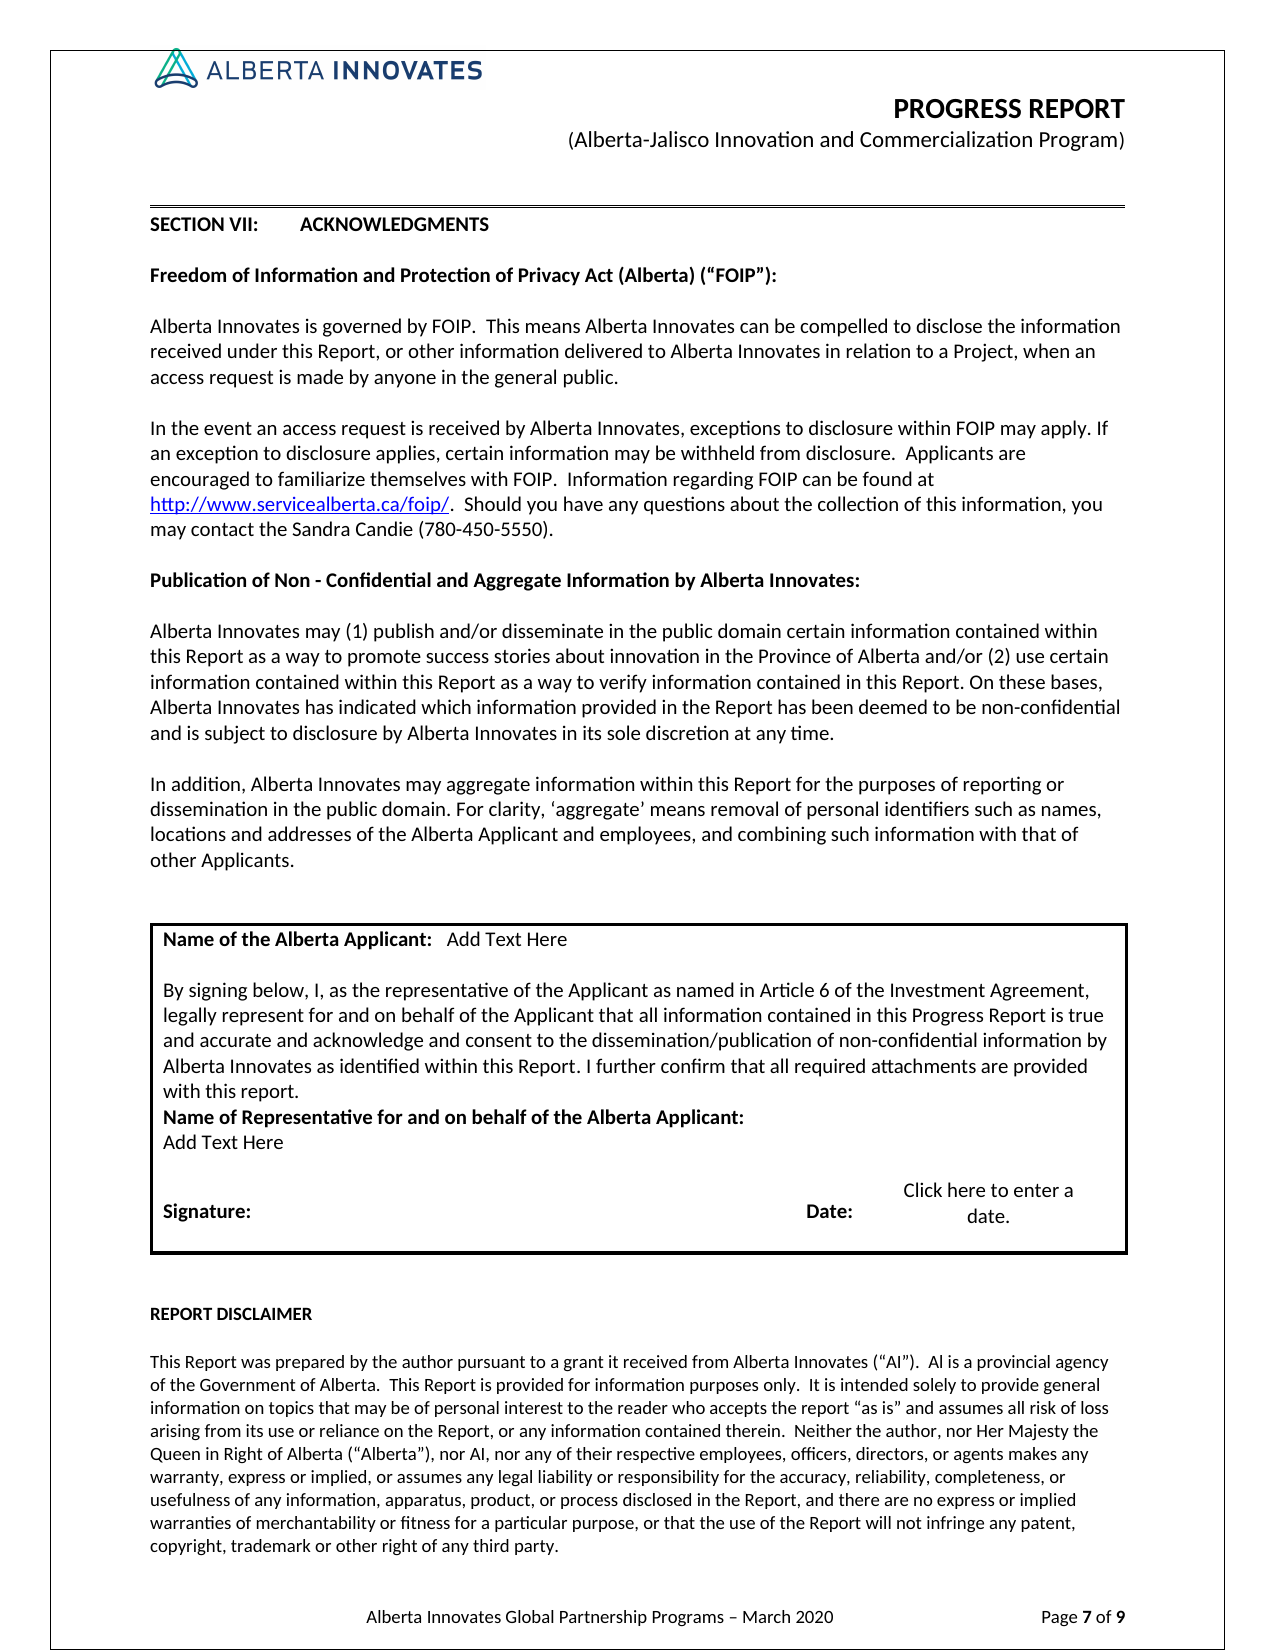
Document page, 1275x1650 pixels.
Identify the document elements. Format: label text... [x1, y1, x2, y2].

table_cell Name of Representative for and on behalf of the Alberta Applicant: Add Text Here [153, 1104, 1125, 1178]
subtitle In addition, Alberta Innovates may aggregate information within this Report for the purposes of reporting or dissemination in the public domain. For clarity, ‘aggregate’ means removal of personal identifiers such as names, locations and addresses of the Alberta Applicant and employees, and combining such information with that of other Applicants. [150, 771, 1125, 872]
text SECTION VII: ACKNOWLEDGMENTS [150, 212, 1125, 237]
text Publication of Non - Confidential and Aggregate Information by Alberta Innovates: [150, 567, 1059, 593]
table_cell Date: [795, 1178, 868, 1251]
table_header Name of the Alberta Applicant: Add Text Here [153, 926, 1125, 977]
table_cell Signature: [153, 1178, 795, 1251]
text Alberta Innovates may (1) publish and/or disseminate in the public domain certain information contained within this Report as a way to promote success stories about innovation in the Province of Alberta and/or (2) use certain information contained within this Report as a way to verify information contained in this Report. On these bases, Alberta Innovates has indicated which information provided in the Report has been deemed to be non-confidential and is subject to disclosure by Alberta Innovates in its sole discretion at any time. [150, 618, 1125, 745]
picture [150, 51, 486, 90]
text In the event an access request is received by Alberta Innovates, exceptions to disclosure within FOIP may apply. If an exception to disclosure applies, certain information may be withheld from disclosure. Applicants are encouraged to familiarize themselves with FOIP. Information regarding FOIP can be found at http://www.servicealberta.ca/foip/. Should you have any questions about the collection of this information, you may contact the Sandra Candie (780-450-5550). [150, 415, 1110, 542]
text This Report was prepared by the author pursuant to a grant it received from Alberta Innovates (“AI”). Al is a provincial agency of the Government of Alberta. This Report is provided for information purposes only. It is intended solely to provide general information on topics that may be of personal interest to the reader who accepts the report “as is” and assumes all risk of loss arising from its use or reliance on the Report, or any information contained therein. Neither the author, nor Her Majesty the Queen in Right of Alberta (“Alberta”), nor AI, nor any of their respective employees, officers, directors, or agents makes any warranty, express or implied, or assumes any legal liability or responsibility for the accuracy, reliability, completeness, or usefulness of any information, apparatus, product, or process disclosed in the Report, and there are no express or implied warranties of merchantability or fitness for a particular purpose, or that the use of the Report will not infringe any patent, copyright, trademark or other right of any third party. [150, 1350, 1125, 1557]
text Freedom of Information and Protection of Privacy Act (Alberta) (“FOIP”): [150, 262, 1125, 288]
text REPORT DISCLAIMER [150, 1302, 1125, 1325]
picture [150, 45, 486, 50]
text Alberta Innovates is governed by FOIP. This means Alberta Innovates can be compelled to disclose the information received under this Report, or other information delivered to Alberta Innovates in relation to a Project, when an access request is made by anyone in the general public. [150, 313, 1125, 389]
table_cell By signing below, I, as the representative of the Applicant as named in Article 6 of the Investment Agreement, legally represent for and on behalf of the Applicant that all information contained in this Progress Report is true and accurate and acknowledge and consent to the dissemination/publication of non-confidential information by Alberta Innovates as identified within this Report. I further confirm that all required attachments are provided with this report. [153, 977, 1125, 1104]
